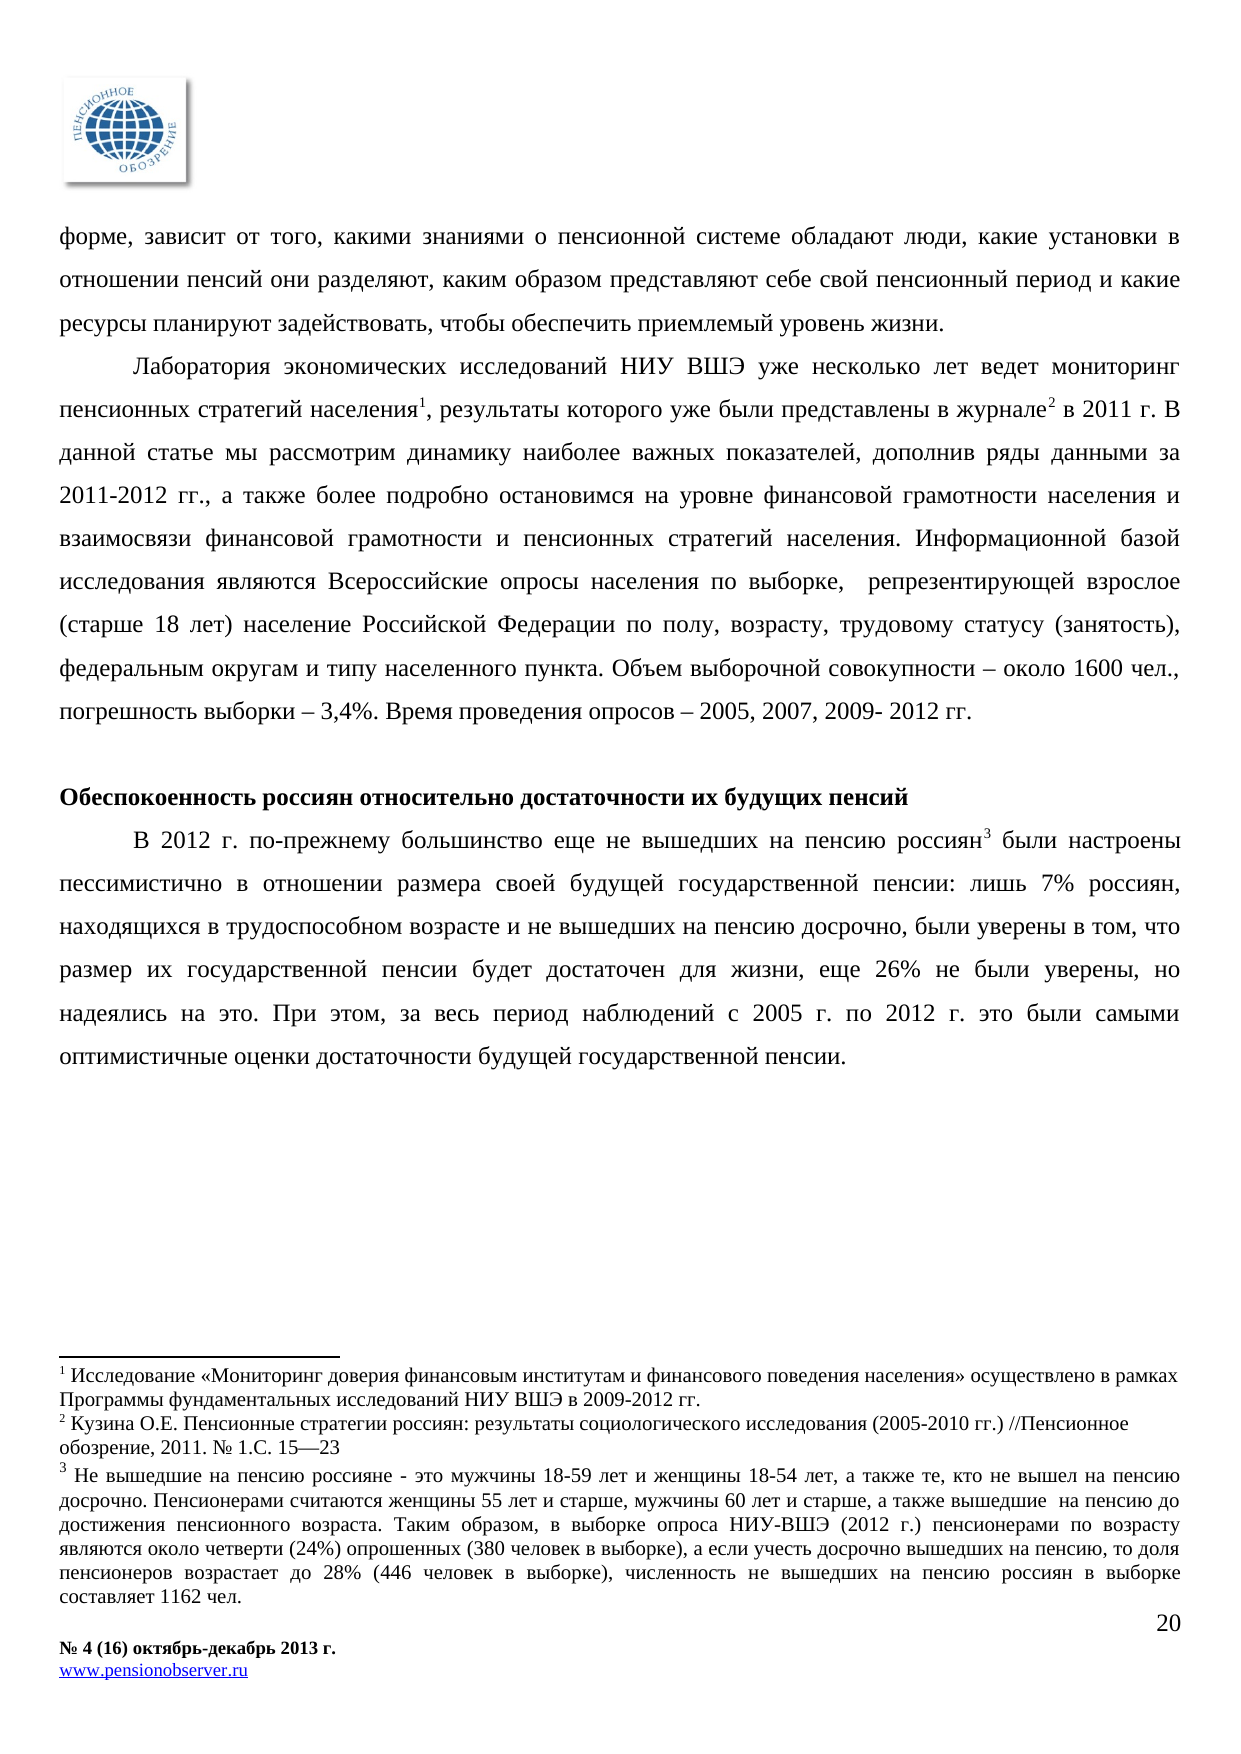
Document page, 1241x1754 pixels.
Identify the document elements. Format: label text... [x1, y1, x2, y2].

text Обеспокоенность россиян относительно достаточности их будущих пенсий [59, 782, 1181, 811]
text В 2012 г. по-прежнему большинство еще не вышедших на пенсию россиян были настроены пессимистично в отношении размера своей будущей государственной пенсии: лишь 7% россиян, находящихся в трудоспособном возрасте и не вышедших на пенсию досрочно, были уверены в том, что размер их государственной пенсии будет достаточен для жизни, еще 26% не были уверены, но надеялись на это. При этом, за весь период наблюдений с 2005 г. по 2012 г. это были самыми оптимистичные оценки достаточности будущей государственной пенсии. [59, 825, 1181, 1069]
picture [59, 73, 197, 193]
text Лаборатория экономических исследований НИУ ВШЭ уже несколько лет ведет мониторинг пенсионных стратегий населения, результаты которого уже были представлены в журнале в 2011 г. В данной статье мы рассмотрим динамику наиболее важных показателей, дополнив ряды данными за 2011-2012 гг., а также более подробно остановимся на уровне финансовой грамотности населения и взаимосвязи финансовой грамотности и пенсионных стратегий населения. Информационной базой исследования являются Всероссийские опросы населения по выборке, репрезентирующей взрослое (старше 18 лет) население Российской Федерации по полу, возрасту, трудовому статусу (занятость), федеральным округам и типу населенного пункта. Объем выборочной совокупности – около 1600 чел., погрешность выборки – 3,4%. Время проведения опросов – 2005, 2007, 2009- 2012 гг. [59, 351, 1181, 724]
